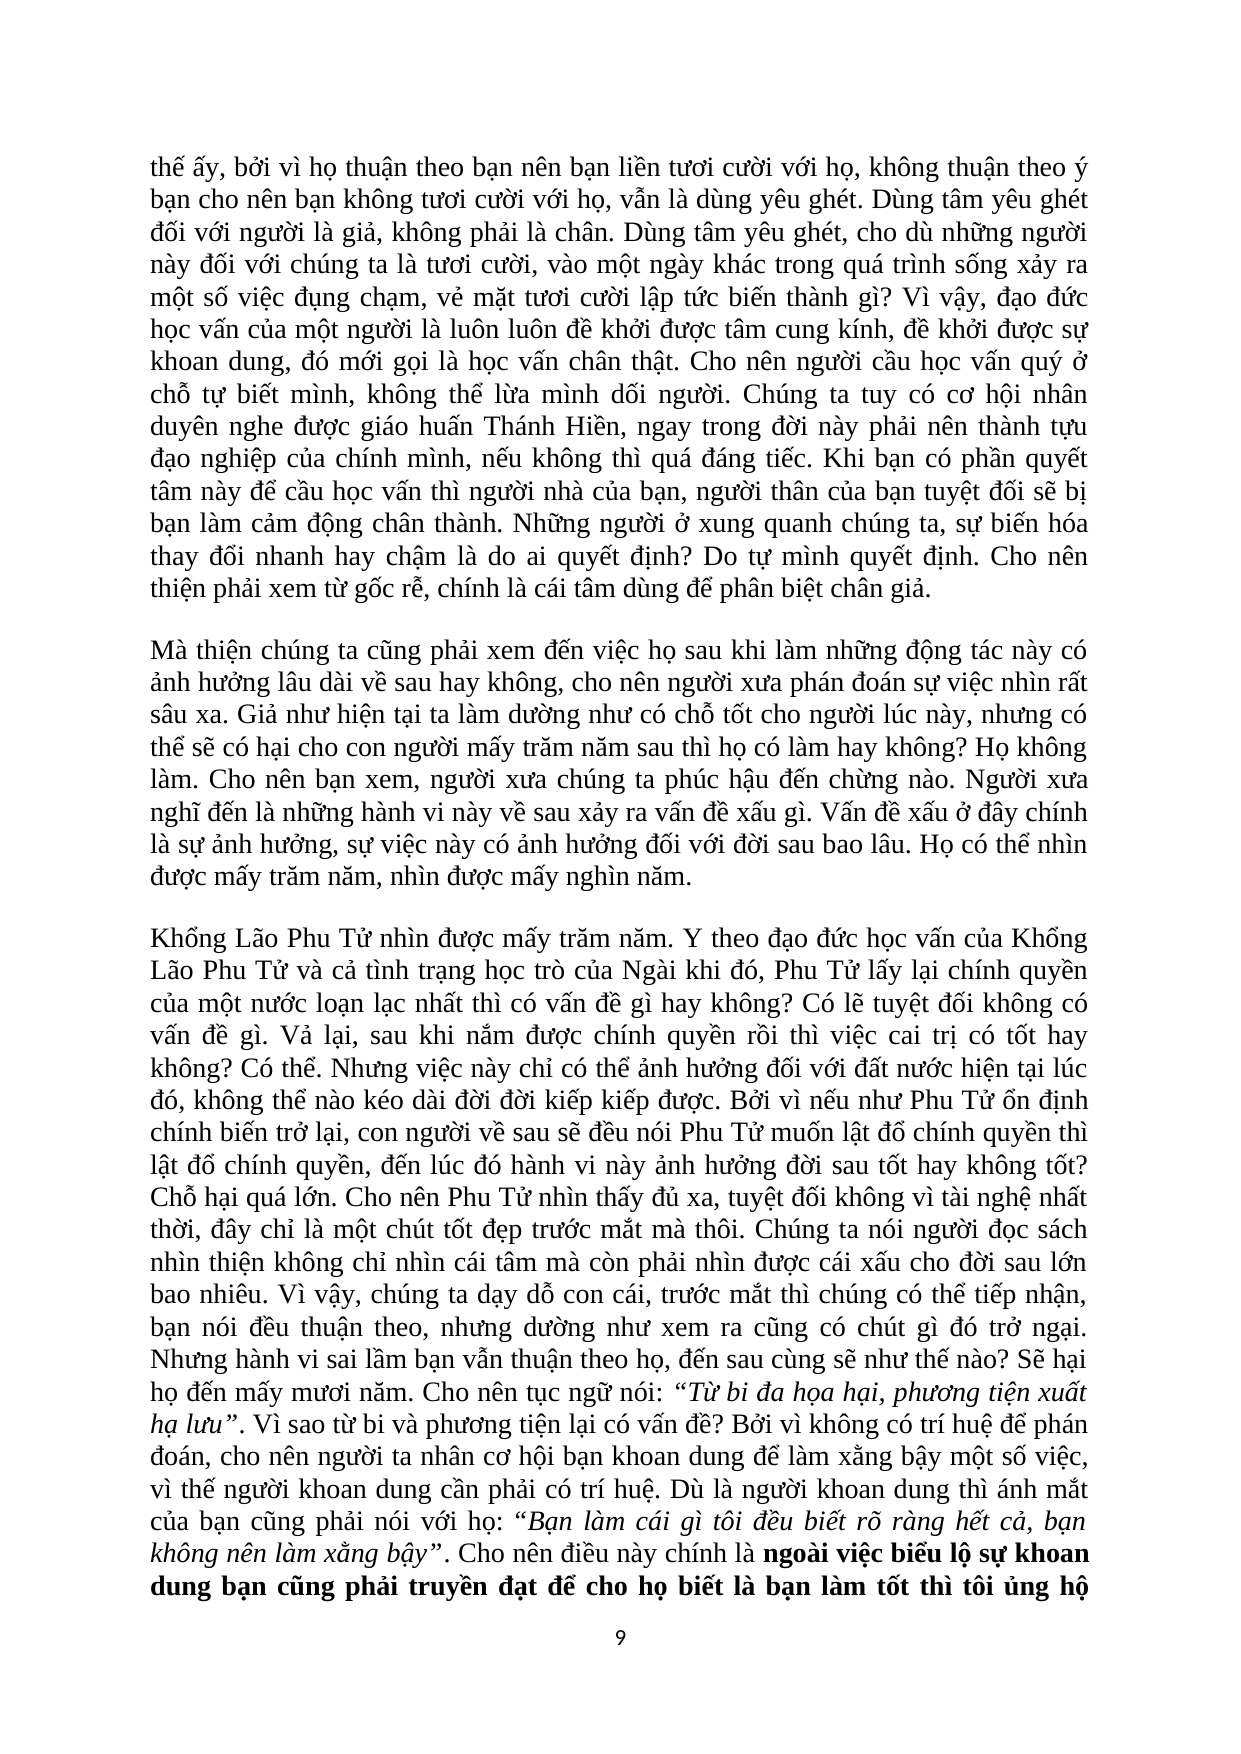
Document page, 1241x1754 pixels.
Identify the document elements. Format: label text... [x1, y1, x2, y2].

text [150, 150, 1090, 603]
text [150, 921, 1090, 1601]
text Mà thiện chúng ta cũng phải xem đến việc họ sau khi làm những động tác này có ảnh hưởng lâu dài về sau hay không, cho nên người xưa phán đoán sự việc nhìn rất sâu xa. Giả như hiện tại ta làm dường như có chỗ tốt cho người lúc này, nhưng có thể sẽ có hại cho con người mấy trăm năm sau thì họ có làm hay không? Họ không làm. Cho nên bạn xem, người xưa chúng ta phúc hậu đến chừng nào. Người xưa nghĩ đến là những hành vi này về sau xảy ra vấn đề xấu gì. Vấn đề xấu ở đây chính là sự ảnh hưởng, sự việc này có ảnh hưởng đối với đời sau bao lâu. Họ có thể nhìn được mấy trăm năm, nhìn được mấy nghìn năm. [150, 633, 1090, 892]
